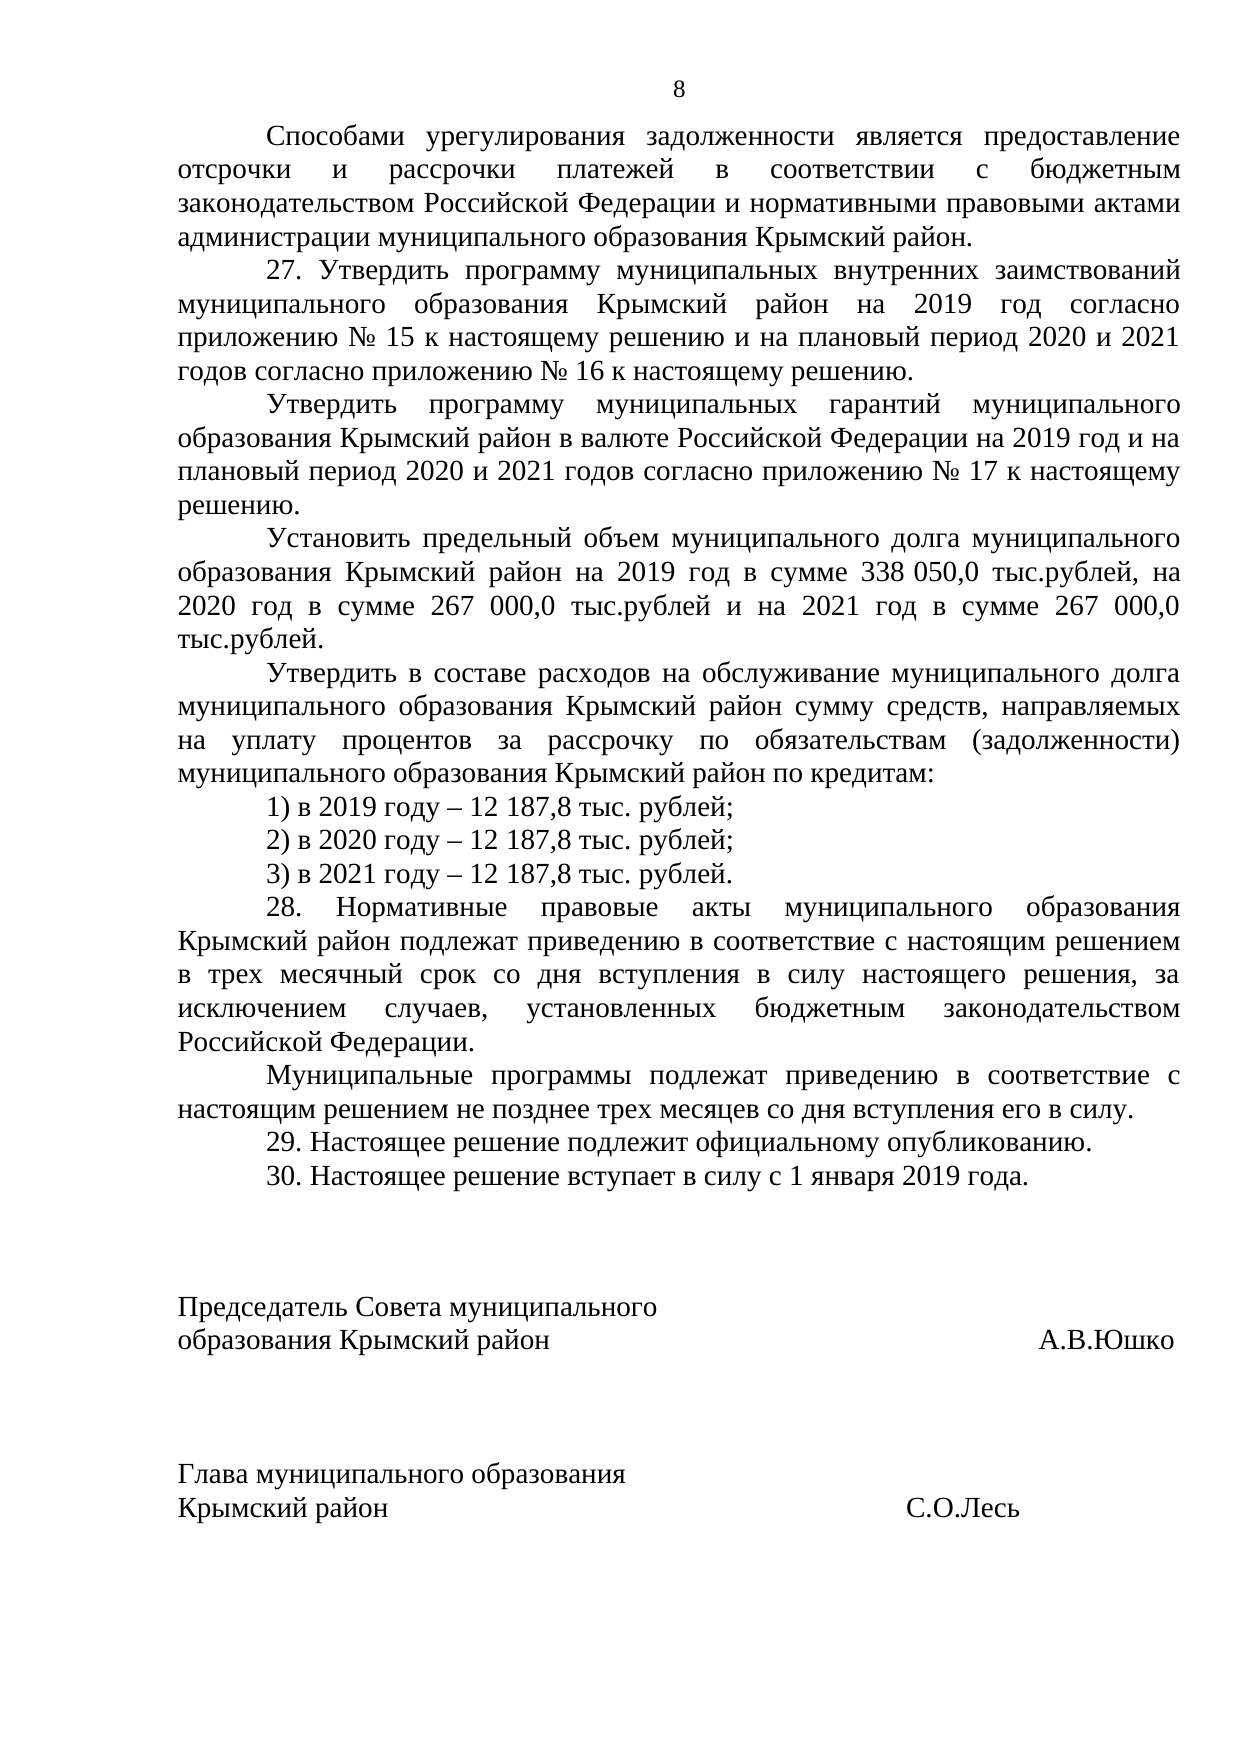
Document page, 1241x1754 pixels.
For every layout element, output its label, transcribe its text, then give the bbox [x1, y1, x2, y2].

text 30. Настоящее решение вступает в силу с 1 января 2019 года. [177, 1158, 1181, 1191]
text Председатель Совета муниципального [177, 1289, 1181, 1322]
text Глава муниципального образования [177, 1456, 1181, 1490]
text образования Крымский район А.В.Юшко [177, 1322, 1181, 1356]
text Установить предельный объем муниципального долга муниципального образования Крымский район на 2019 год в сумме 338 050,0 тыс.рублей, на 2020 год в сумме 267 000,0 тыс.рублей и на 2021 год в сумме 267 000,0 тыс.рублей. [177, 521, 1181, 655]
text Муниципальные программы подлежат приведению в соответствие с настоящим решением не позднее трех месяцев со дня вступления его в силу. [177, 1057, 1181, 1124]
text 3) в 2021 году – 12 187,8 тыс. рублей. [177, 856, 1181, 889]
text 27. Утвердить программу муниципальных внутренних заимствований муниципального образования Крымский район на 2019 год согласно приложению № 15 к настоящему решению и на плановый период 2020 и 2021 годов согласно приложению № 16 к настоящему решению. [177, 252, 1181, 386]
text Крымский район С.О.Лесь [177, 1490, 1181, 1523]
text Утвердить программу муниципальных гарантий муниципального образования Крымский район в валюте Российской Федерации на 2019 год и на плановый период 2020 и 2021 годов согласно приложению № 17 к настоящему решению. [177, 386, 1181, 521]
text 1) в 2019 году – 12 187,8 тыс. рублей; [177, 789, 1181, 822]
text Способами урегулирования задолженности является предоставление отсрочки и рассрочки платежей в соответствии с бюджетным законодательством Российской Федерации и нормативными правовыми актами администрации муниципального образования Крымский район. [177, 118, 1181, 252]
text 29. Настоящее решение подлежит официальному опубликованию. [177, 1124, 1181, 1158]
text 28. Нормативные правовые акты муниципального образования Крымский район подлежат приведению в соответствие с настоящим решением в трех месячный срок со дня вступления в силу настоящего решения, за исключением случаев, установленных бюджетным законодательством Российской Федерации. [177, 889, 1181, 1057]
text Утвердить в составе расходов на обслуживание муниципального долга муниципального образования Крымский район сумму средств, направляемых на уплату процентов за рассрочку по обязательствам (задолженности) муниципального образования Крымский район по кредитам: [177, 655, 1181, 789]
text 2) в 2020 году – 12 187,8 тыс. рублей; [177, 822, 1181, 856]
